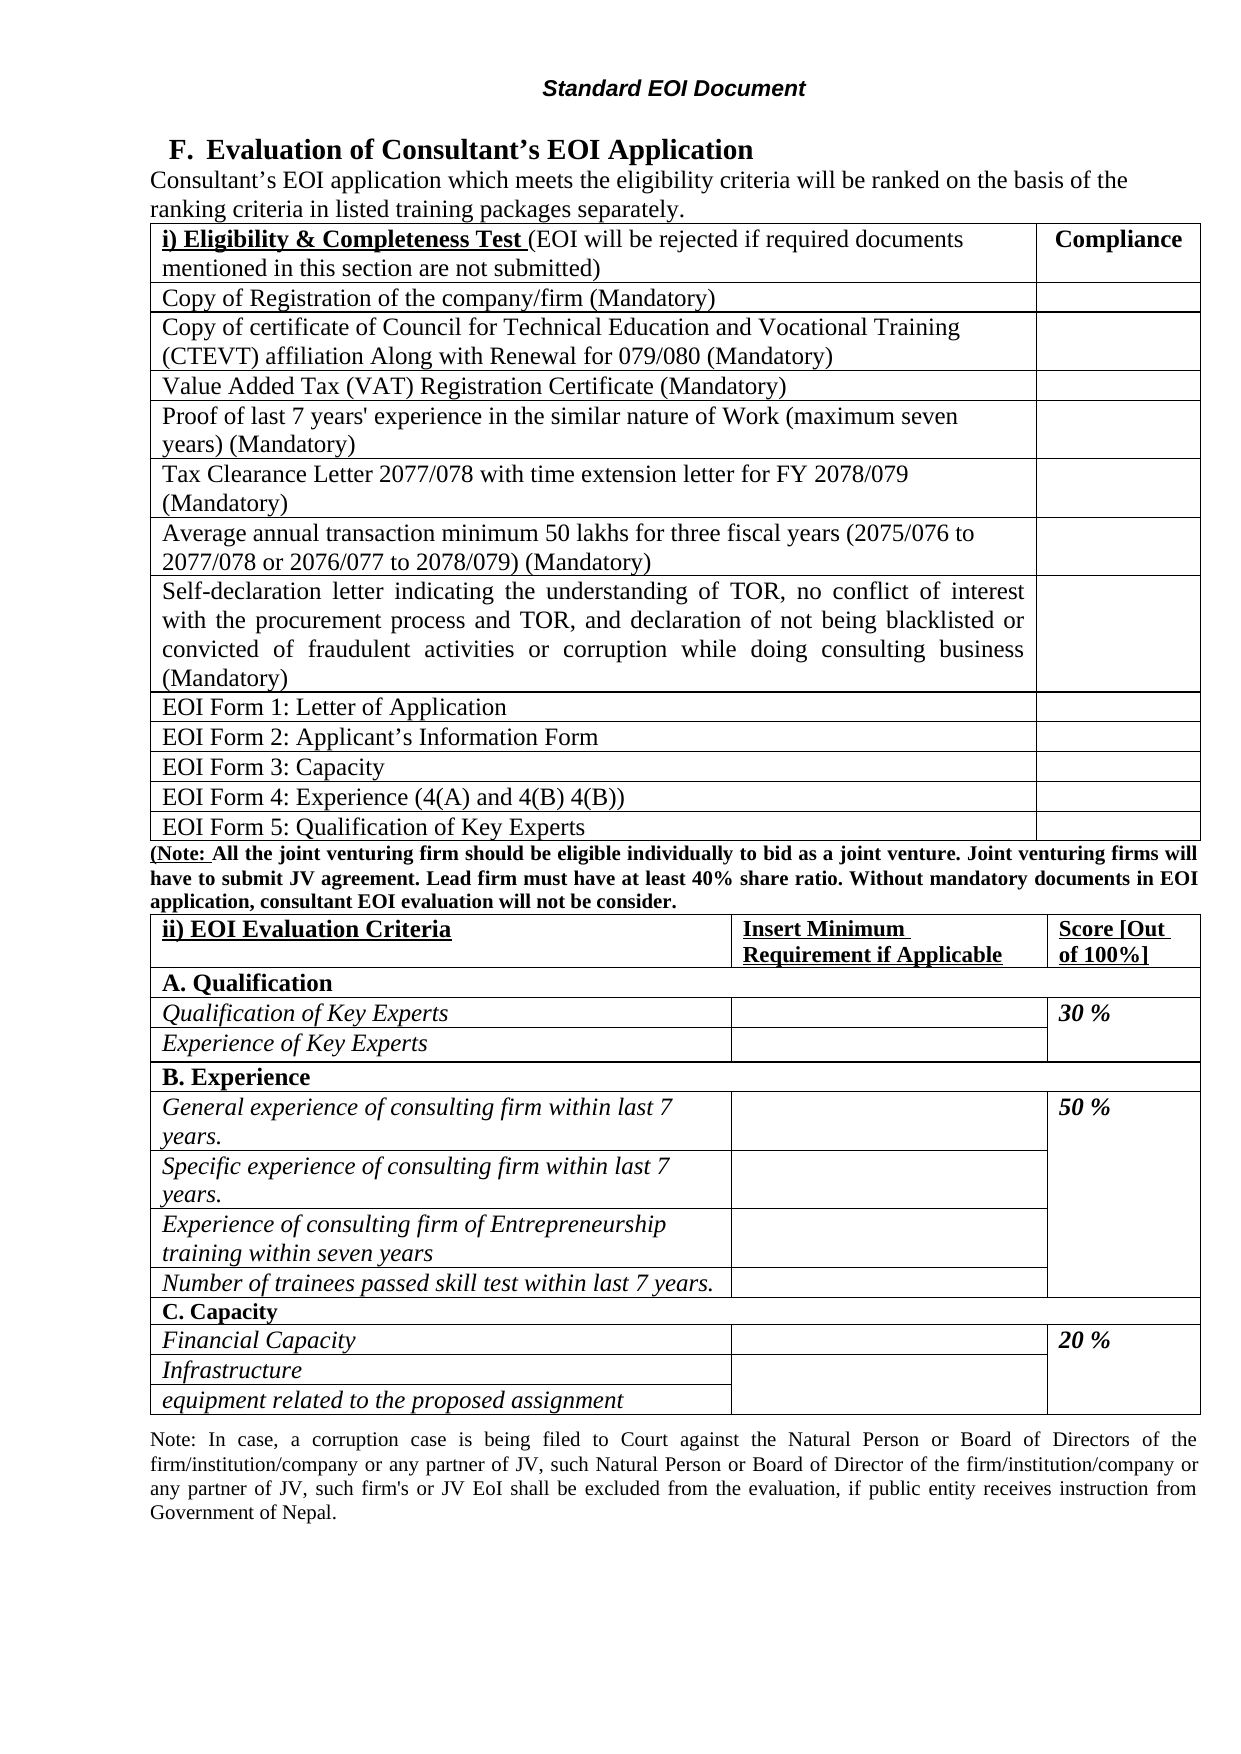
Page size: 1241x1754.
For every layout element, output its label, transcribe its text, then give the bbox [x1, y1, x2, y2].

table_cell Financial Capacity [151, 1325, 731, 1354]
table_cell 20 % [1048, 1325, 1200, 1414]
table_cell General experience of consulting firm within last 7 years. [151, 1092, 731, 1150]
table_cell EOI Form 1: Letter of Application [151, 693, 1036, 721]
table_cell EOI Form 5: Qualification of Key Experts [151, 812, 1036, 840]
table_cell equipment related to the proposed assignment [151, 1385, 731, 1414]
text Consultant’s EOI application which meets the eligibility criteria will be ranked on the basis of the ranking criteria in listed training packages separately. [150, 166, 1200, 223]
table_cell Qualification of Key Experts [151, 998, 731, 1027]
table_cell Experience of consulting firm of Entrepreneurship training within seven years [151, 1209, 731, 1267]
text (Note: All the joint venturing firm should be eligible individually to bid as a joint venture. Joint venturing firms will have to submit JV agreement. Lead firm must have at least 40% share ratio. Without mandatory documents in EOI application, consultant EOI evaluation will not be consider. [150, 841, 1200, 913]
table_cell [732, 1028, 1047, 1061]
table_cell Self-declaration letter indicating the understanding of TOR, no conflict of interest with the procurement process and TOR, and declaration of not being blacklisted or convicted of fraudulent activities or corruption while doing consulting business (Mandatory) [151, 576, 1036, 691]
table_cell [732, 1209, 1047, 1267]
text Note: In case, a corruption case is being filed to Court against the Natural Person or Board of Directors of the firm/institution/company or any partner of JV, such Natural Person or Board of Director of the firm/institution/company or any partner of JV, such firm's or JV EoI shall be excluded from the evaluation, if public entity receives instruction from Government of Nepal. [150, 1427, 1200, 1524]
table_cell Number of trainees passed skill test within last 7 years. [151, 1268, 731, 1297]
table_cell [732, 1151, 1047, 1208]
table_cell Tax Clearance Letter 2077/078 with time extension letter for FY 2078/079 (Mandatory) [151, 459, 1036, 517]
table_cell Specific experience of consulting firm within last 7 years. [151, 1151, 731, 1208]
table_cell C. Capacity [151, 1298, 1200, 1324]
table_cell [1037, 693, 1200, 721]
table_cell [1037, 812, 1200, 840]
table_cell Value Added Tax (VAT) Registration Certificate (Mandatory) [151, 371, 1036, 400]
table_cell [732, 1092, 1047, 1150]
table_header Score [Out of 100%] [1048, 915, 1200, 967]
table_cell Average annual transaction minimum 50 lakhs for three fiscal years (2075/076 to 2077/078 or 2076/077 to 2078/079) (Mandatory) [151, 518, 1036, 575]
table_cell [732, 1325, 1047, 1354]
table_cell EOI Form 4: Experience (4(A) and 4(B) 4(B)) [151, 782, 1036, 811]
table_cell Copy of certificate of Council for Technical Education and Vocational Training (CTEVT) affiliation Along with Renewal for 079/080 (Mandatory) [151, 313, 1036, 370]
table_cell [732, 1355, 1047, 1414]
table_cell [1037, 371, 1200, 400]
table_cell [1037, 313, 1200, 370]
table_cell Proof of last 7 years' experience in the similar nature of Work (maximum seven years) (Mandatory) [151, 401, 1036, 458]
table_cell Copy of Registration of the company/firm (Mandatory) [151, 283, 1036, 311]
table_header i) Eligibility & Completeness Test (EOI will be rejected if required documents mentioned in this section are not submitted) [151, 224, 1036, 282]
table_header Compliance [1037, 224, 1200, 282]
table_header ii) EOI Evaluation Criteria [151, 915, 731, 967]
table_cell Infrastructure [151, 1355, 731, 1384]
table_cell [1037, 283, 1200, 311]
table_header Insert Minimum Requirement if Applicable [732, 915, 1047, 967]
table_cell B. Experience [151, 1063, 1200, 1091]
table_cell EOI Form 2: Applicant’s Information Form [151, 722, 1036, 751]
table_cell [732, 1268, 1047, 1297]
table_cell A. Qualification [151, 968, 1200, 997]
table_cell 30 % [1048, 998, 1200, 1061]
table_cell [1037, 752, 1200, 781]
table_cell [1037, 722, 1200, 751]
table_cell 50 % [1048, 1092, 1200, 1297]
table_cell [1037, 459, 1200, 517]
table_cell [732, 998, 1047, 1027]
table_cell EOI Form 3: Capacity [151, 752, 1036, 781]
list Evaluation of Consultant’s EOI Application [169, 132, 1200, 166]
table_cell [1037, 518, 1200, 575]
table_cell [1037, 401, 1200, 458]
table_cell [1037, 576, 1200, 691]
table_cell Experience of Key Experts [151, 1028, 731, 1061]
table_cell [1037, 782, 1200, 811]
